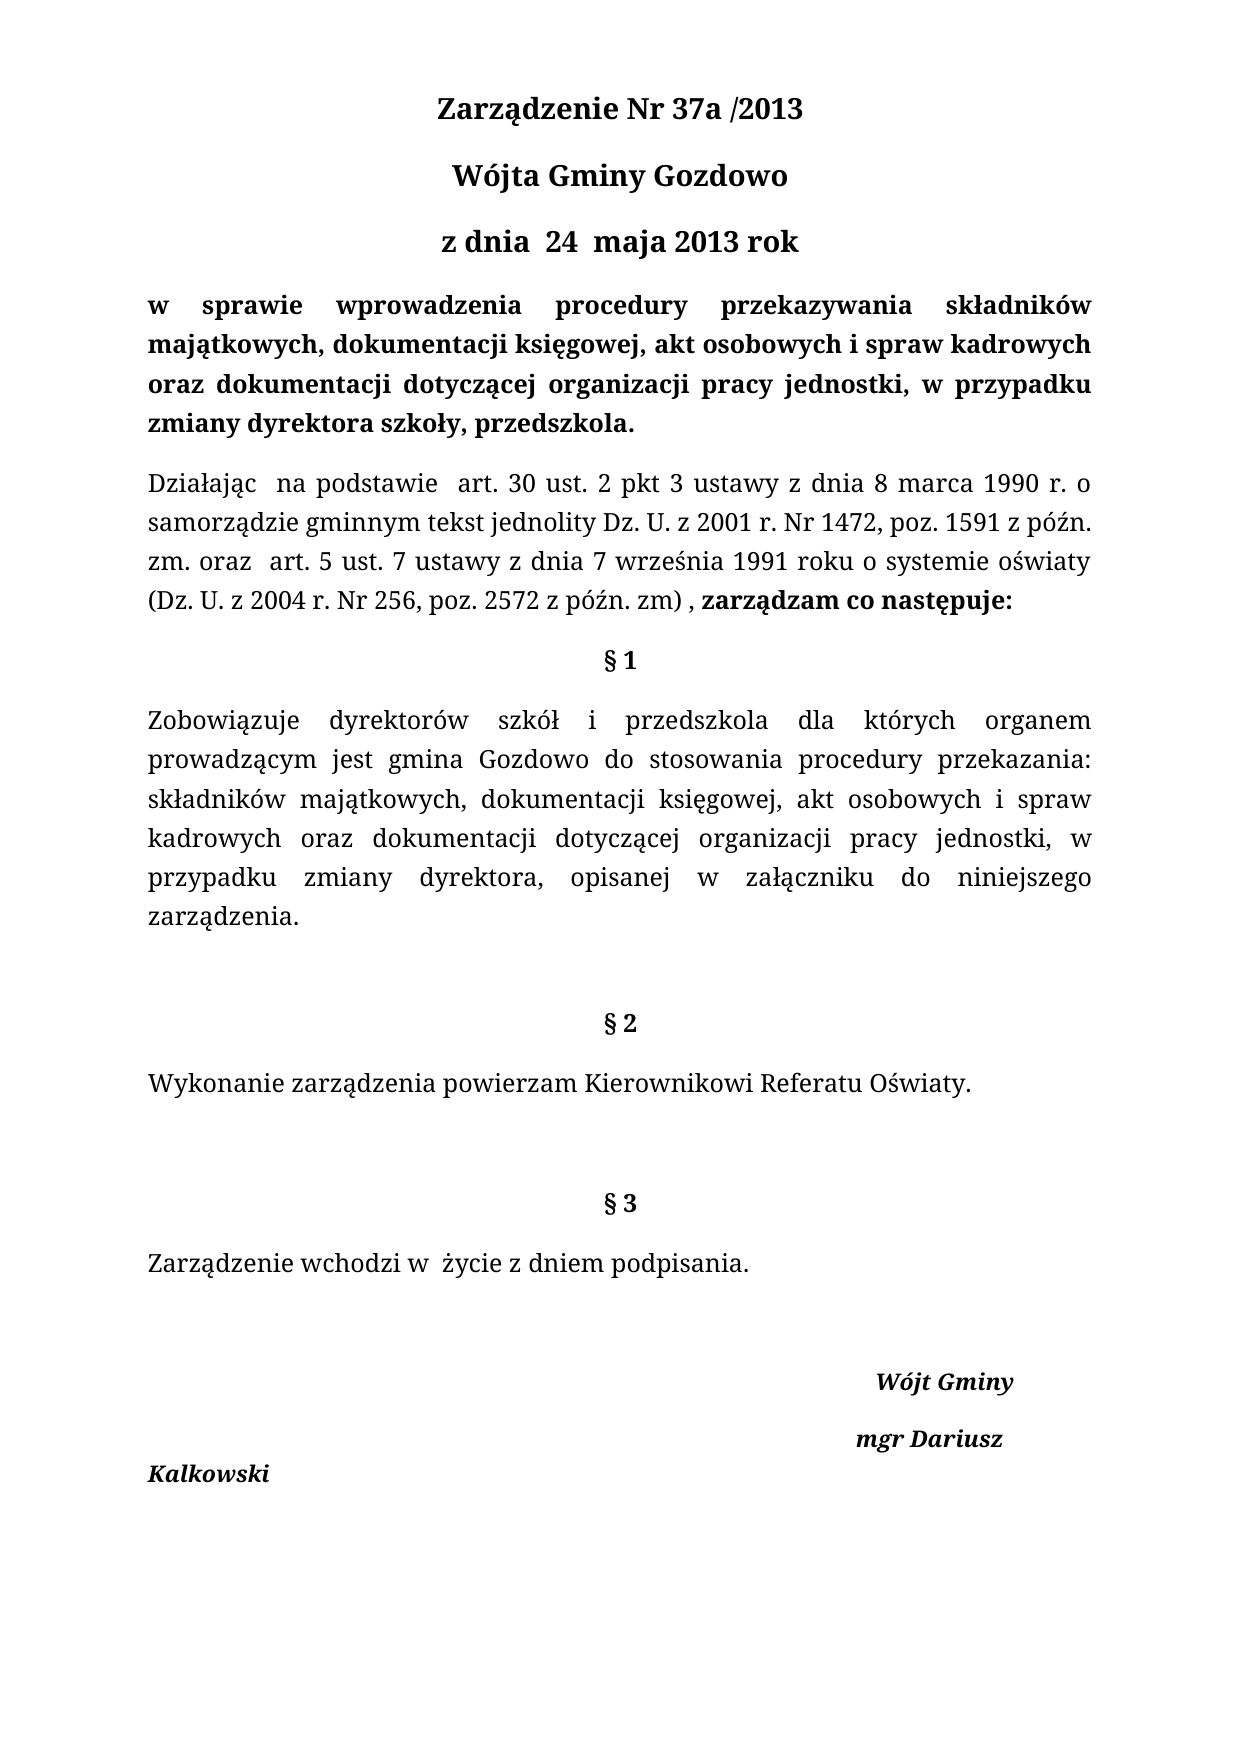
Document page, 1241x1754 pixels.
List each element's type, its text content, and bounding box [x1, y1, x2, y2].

text § 2 [148, 1006, 1093, 1040]
text Zarządzenie wchodzi w życie z dniem podpisania. [148, 1246, 1093, 1280]
text § 3 [148, 1186, 1093, 1220]
text Wójta Gminy Gozdowo [148, 155, 1093, 195]
text mgr Dariusz Kalkowski [148, 1422, 1093, 1490]
text § 1 [148, 643, 1093, 677]
text Zobowiązuje dyrektorów szkół i przedszkola dla których organem prowadzącym jest gmina Gozdowo do stosowania procedury przekazania: składników majątkowych, dokumentacji księgowej, akt osobowych i spraw kadrowych oraz dokumentacji dotyczącej organizacji pracy jednostki, w przypadku zmiany dyrektora, opisanej w załączniku do niniejszego zarządzenia. [148, 703, 1093, 933]
text Działając na podstawie art. 30 ust. 2 pkt 3 ustawy z dnia 8 marca 1990 r. o samorządzie gminnym tekst jednolity Dz. U. z 2001 r. Nr 1472, poz. 1591 z późn. zm. oraz art. 5 ust. 7 ustawy z dnia 7 września 1991 roku o systemie oświaty (Dz. U. z 2004 r. Nr 256, poz. 2572 z późn. zm) , zarządzam co następuje: [148, 466, 1093, 617]
text Wójt Gminy [148, 1366, 1093, 1397]
text Wykonanie zarządzenia powierzam Kierownikowi Referatu Oświaty. [148, 1066, 1093, 1100]
text w sprawie wprowadzenia procedury przekazywania składników majątkowych, dokumentacji księgowej, akt osobowych i spraw kadrowych oraz dokumentacji dotyczącej organizacji pracy jednostki, w przypadku zmiany dyrektora szkoły, przedszkola. [148, 288, 1093, 439]
text z dnia 24 maja 2013 rok [148, 222, 1093, 261]
text Zarządzenie Nr 37a /2013 [148, 89, 1093, 128]
